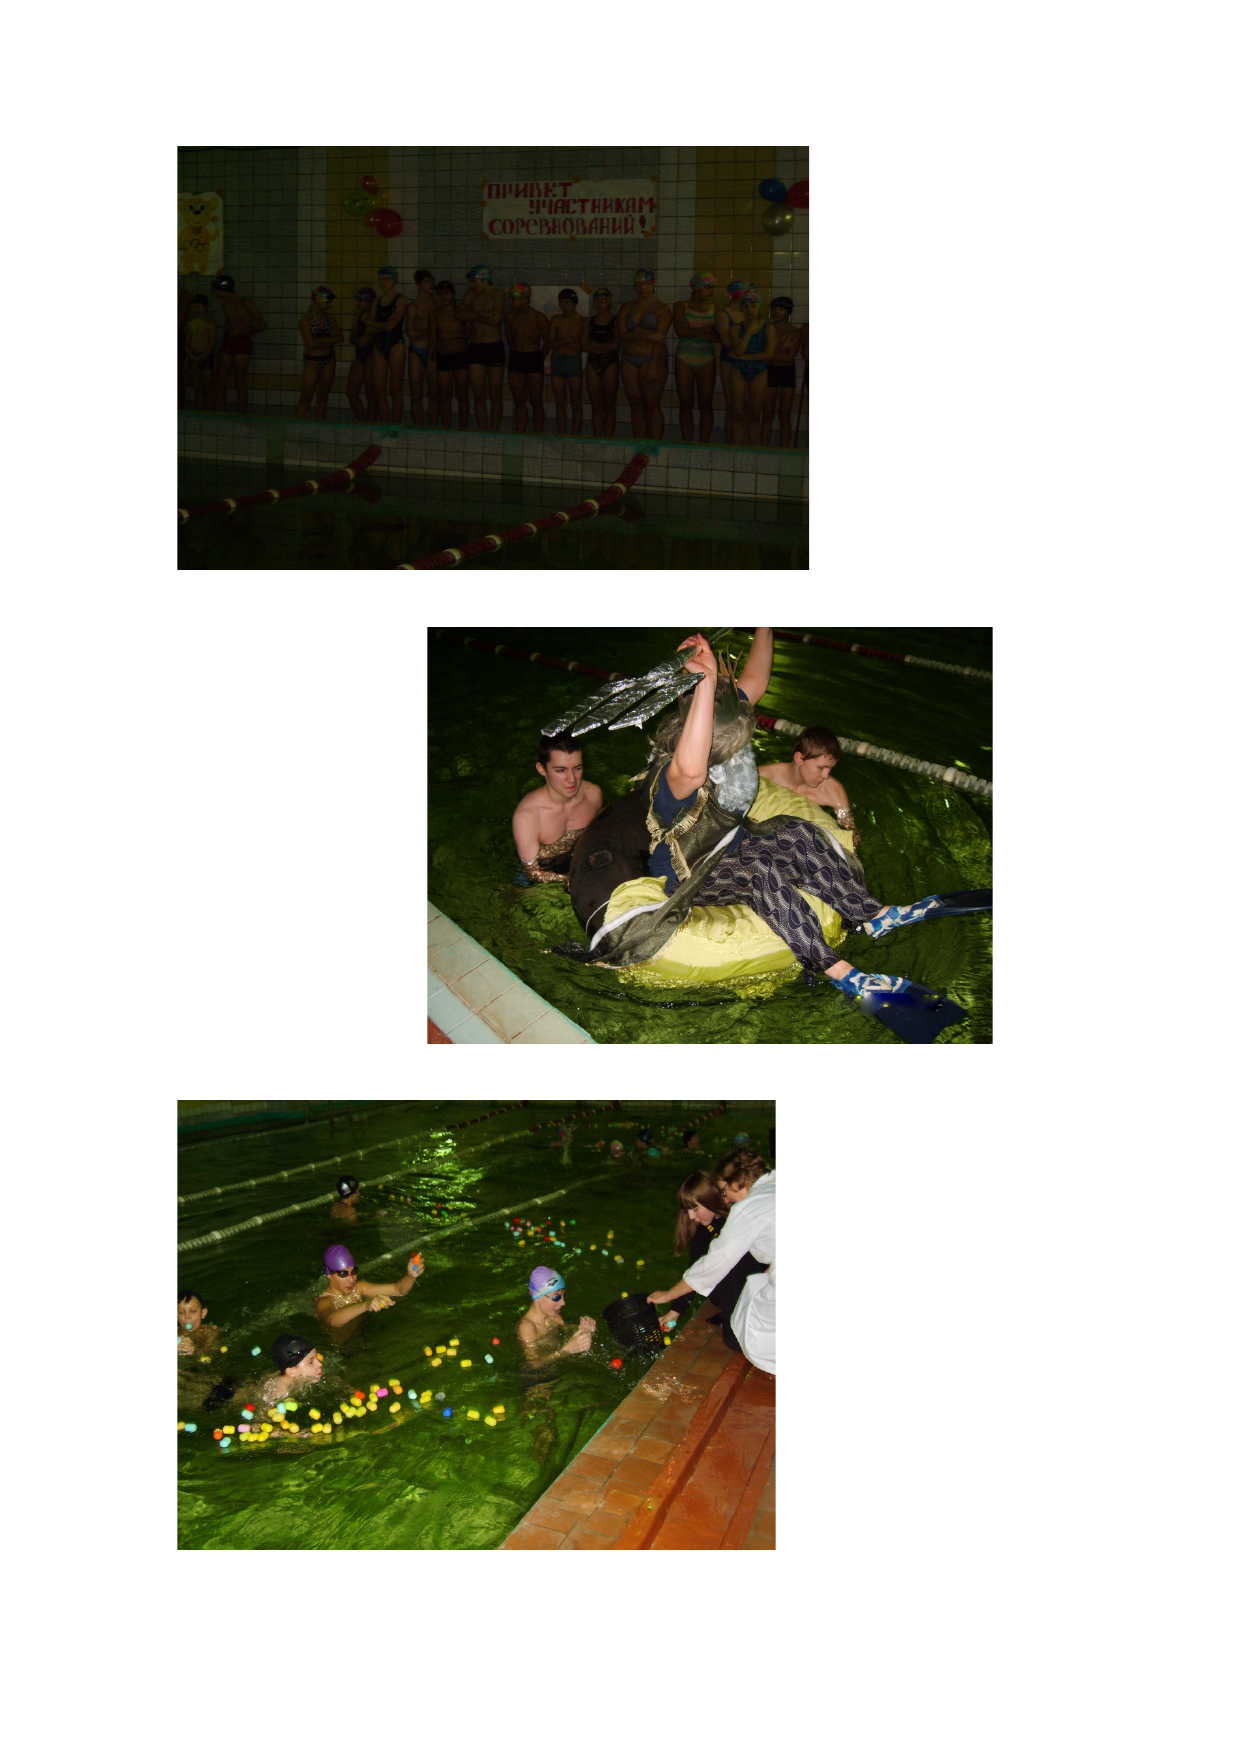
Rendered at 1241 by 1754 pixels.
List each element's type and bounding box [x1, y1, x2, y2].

picture [177, 146, 810, 570]
picture [427, 627, 993, 1044]
picture [177, 1100, 776, 1550]
